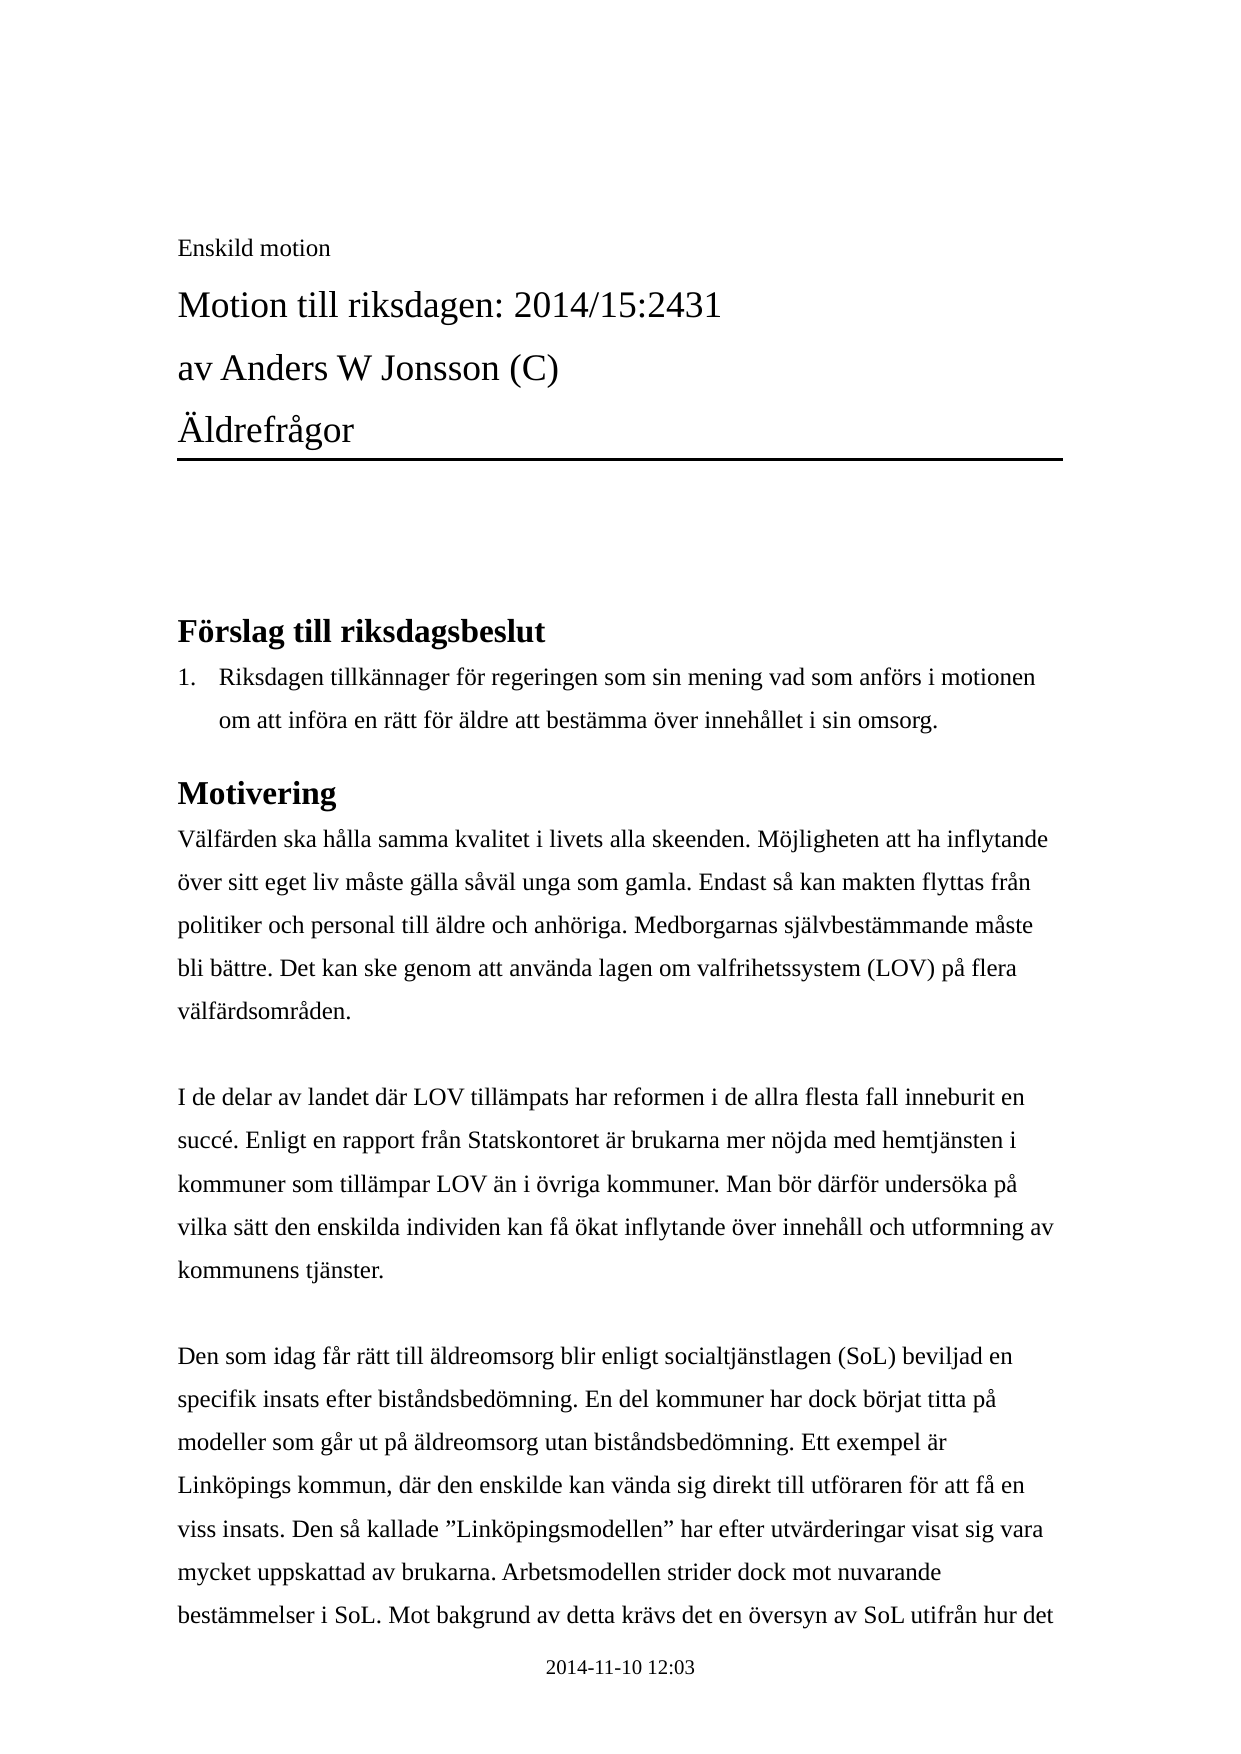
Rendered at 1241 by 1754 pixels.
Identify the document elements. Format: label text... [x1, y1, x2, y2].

text Välfärden ska hålla samma kvalitet i livets alla skeenden. Möjligheten att ha inflytande över sitt eget liv måste gälla såväl unga som gamla. Endast så kan makten flyttas från politiker och personal till äldre och anhöriga. Medborgarnas självbestämmande måste bli bättre. Det kan ske genom att använda lagen om valfrihetssystem (LOV) på flera välfärdsområden. [177, 824, 1063, 1025]
subtitle Motivering [177, 773, 1063, 811]
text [177, 1341, 1063, 1629]
text I de delar av landet där LOV tillämpats har reformen i de allra flesta fall inneburit en succé. Enligt en rapport från Statskontoret är brukarna mer nöjda med hemtjänsten i kommuner som tillämpar LOV än i övriga kommuner. Man bör därför undersöka på vilka sätt den enskilda individen kan få ökat inflytande över innehåll och utformning av kommunens tjänster. [177, 1082, 1063, 1284]
